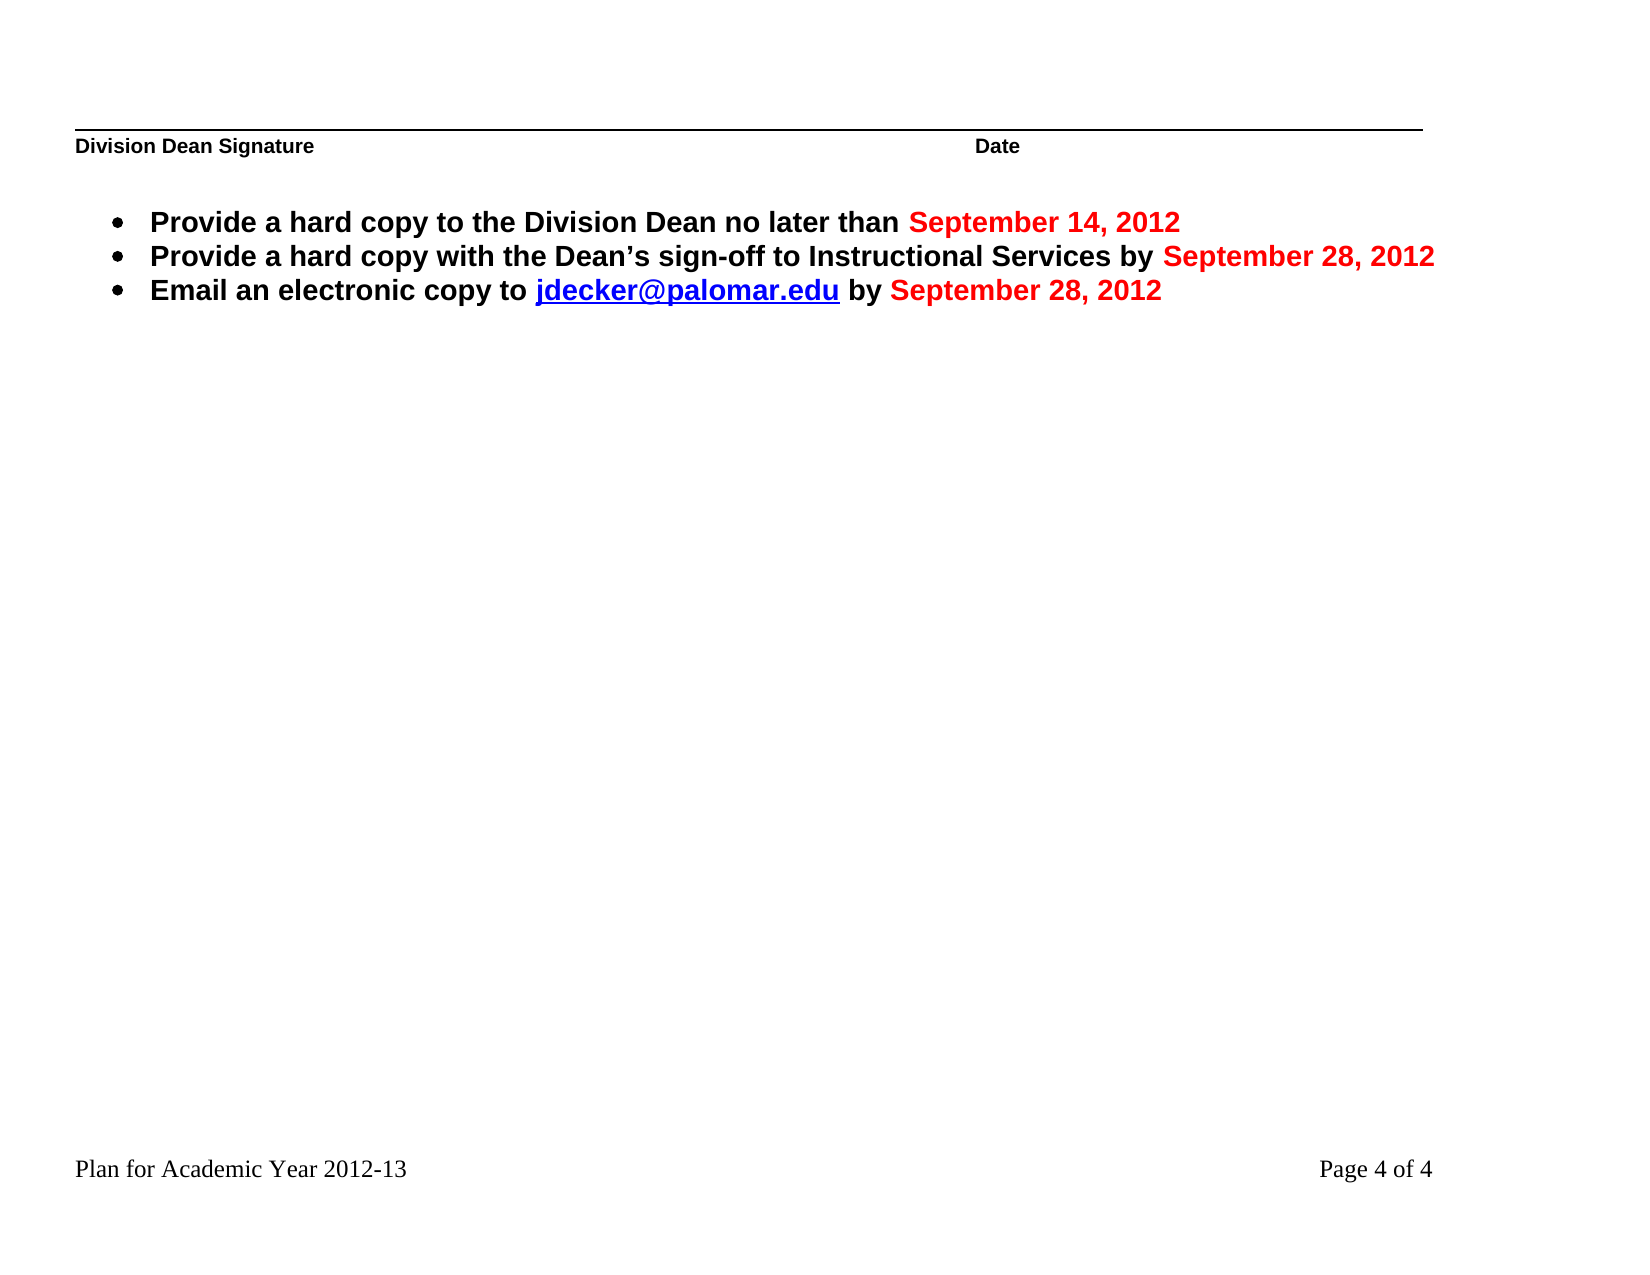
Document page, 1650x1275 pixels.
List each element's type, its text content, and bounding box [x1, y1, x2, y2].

list Provide a hard copy to the Division Dean no later than September 14, 2012 [112, 205, 1575, 239]
list Email an electronic copy to jdecker@palomar.edu by September 28, 2012 [112, 273, 1575, 307]
list Provide a hard copy with the Dean’s sign-off to Instructional Services by September 28, 2012 [112, 239, 1575, 273]
text Division Dean Signature Date [75, 133, 1575, 157]
